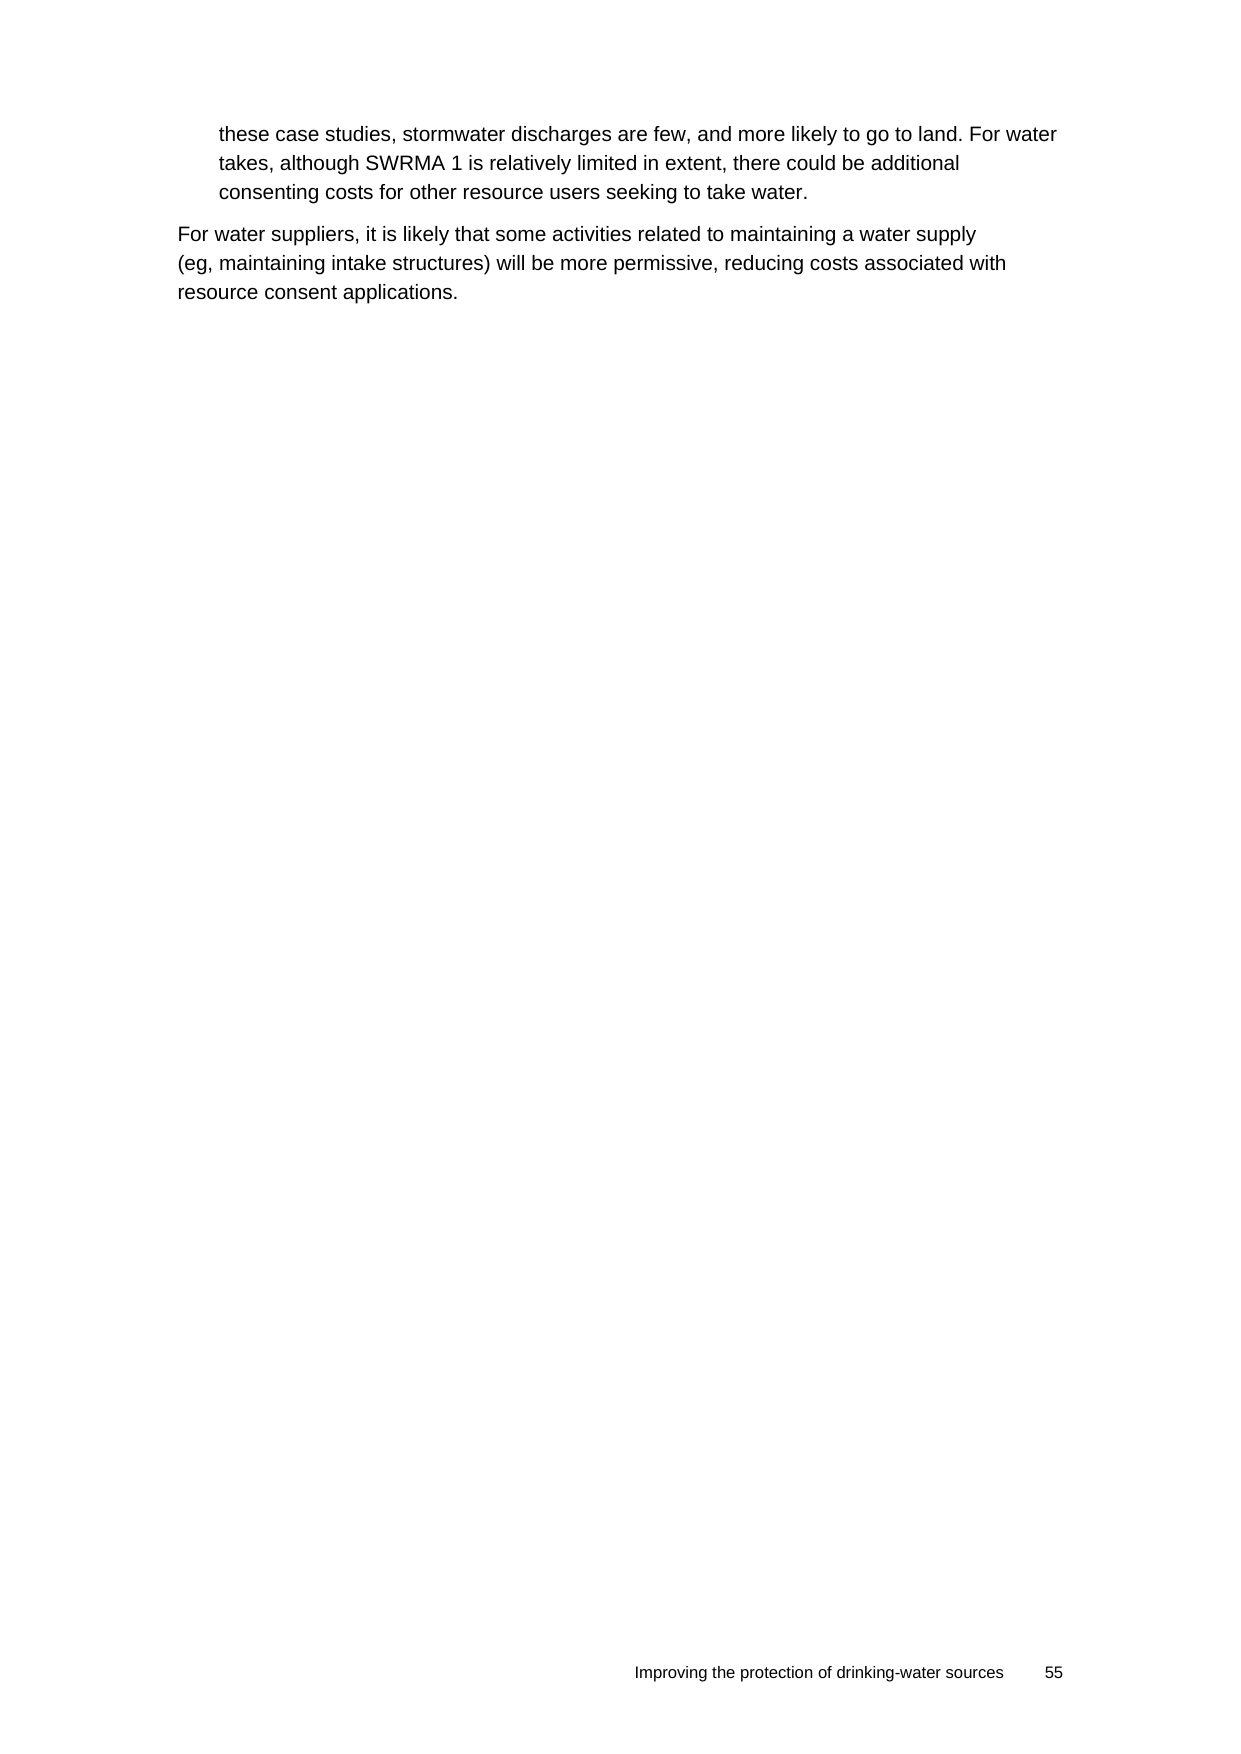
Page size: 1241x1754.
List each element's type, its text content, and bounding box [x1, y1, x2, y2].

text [177, 118, 1063, 206]
list For water suppliers, it is likely that some activities related to maintaining a water supply (eg, maintaining intake structures) will be more permissive, reducing costs associated with resource consent applications. [177, 218, 1063, 306]
